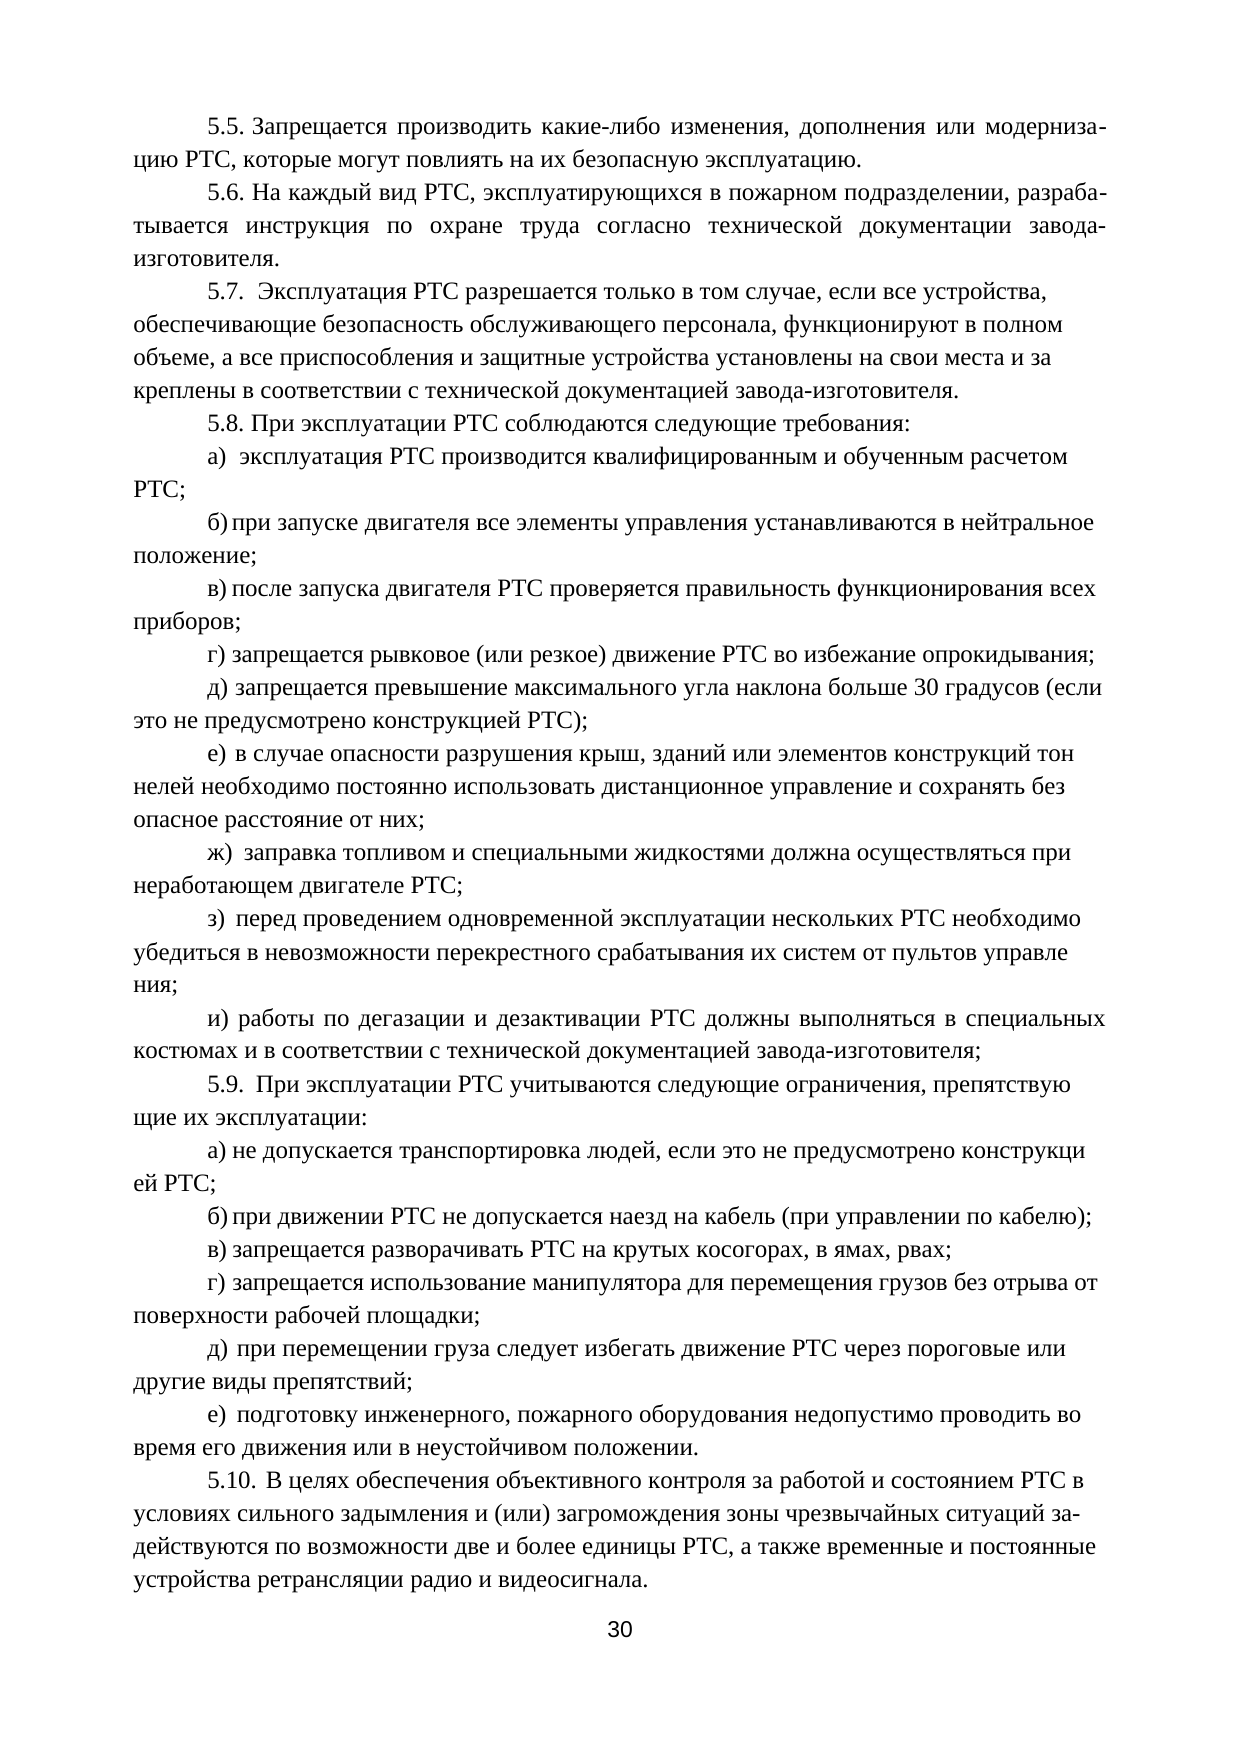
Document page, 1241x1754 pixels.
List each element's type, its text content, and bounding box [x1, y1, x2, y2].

list На каждый вид РТС, эксплуатирующихся в пожарном подразделении, разрабатывается инструкция по охране труда согласно технической документации завода-изготовителя. [133, 174, 1107, 273]
text б) при запуске двигателя все элементы управления устанавливаются в нейтральное положение; [133, 504, 1107, 570]
text 5.10. В целях обеспечения объективного контроля за работой и состоянием РТС в условиях сильного задымления и (или) загромождения зоны чрезвычайных ситуаций за- действуются по возможности две и более единицы РТС, а также временные и постоянные устройства ретрансляции радио и видеосигнала. [133, 1462, 1107, 1594]
text и) работы по дегазации и дезактивации РТС должны выполняться в специальных костюмах и в соответствии с технической документацией завода-изготовителя; [133, 999, 1107, 1066]
text г) запрещается использование манипулятора для перемещения грузов без отрыва от поверхности рабочей площадки; [133, 1264, 1106, 1330]
text д) при перемещении груза следует избегать движение РТС через пороговые или другие виды препятствий; [133, 1330, 1107, 1396]
text д) запрещается превышение максимального угла наклона больше 30 градусов (если это не предусмотрено конструкцией РТС); [133, 669, 1107, 735]
list Запрещается производить какие-либо изменения, дополнения или модернизацию РТС, которые могут повлиять на их безопасную эксплуатацию. [133, 108, 1107, 174]
text 30 [133, 1616, 1107, 1643]
text 5.7. Эксплуатация РТС разрешается только в том случае, если все устройства, обеспечивающие безопасность обслуживающего персонала, функционируют в полном объеме, а все приспособления и защитные устройства установлены на свои места и за креплены в соответствии с технической документацией завода-изготовителя. [133, 273, 1107, 405]
text в) после запуска двигателя РТС проверяется правильность функционирования всех приборов; [133, 570, 1106, 636]
text е) в случае опасности разрушения крыш, зданий или элементов конструкций тон нелей необходимо постоянно использовать дистанционное управление и сохранять без опасное расстояние от них; [133, 735, 1107, 834]
text а) эксплуатация РТС производится квалифицированным и обученным расчетом РТС; [133, 438, 1107, 504]
text б) при движении РТС не допускается наезд на кабель (при управлении по кабелю); [207, 1198, 1107, 1231]
text в) запрещается разворачивать РТС на крутых косогорах, в ямах, рвах; [207, 1231, 1107, 1264]
text г) запрещается рывковое (или резкое) движение РТС во избежание опрокидывания; [207, 636, 1107, 669]
text ж) заправка топливом и специальными жидкостями должна осуществляться при неработающем двигателе РТС; [133, 834, 1107, 901]
text 5.9. При эксплуатации РТС учитываются следующие ограничения, препятствую щие их эксплуатации: [133, 1066, 1107, 1132]
text з) перед проведением одновременной эксплуатации нескольких РТС необходимо убедиться в невозможности перекрестного срабатывания их систем от пультов управле ния; [133, 901, 1107, 999]
text е) подготовку инженерного, пожарного оборудования недопустимо проводить во время его движения или в неустойчивом положении. [133, 1396, 1107, 1462]
text а) не допускается транспортировка людей, если это не предусмотрено конструкци ей РТС; [133, 1132, 1107, 1198]
text 5.8. При эксплуатации РТС соблюдаются следующие требования: [207, 405, 1107, 438]
